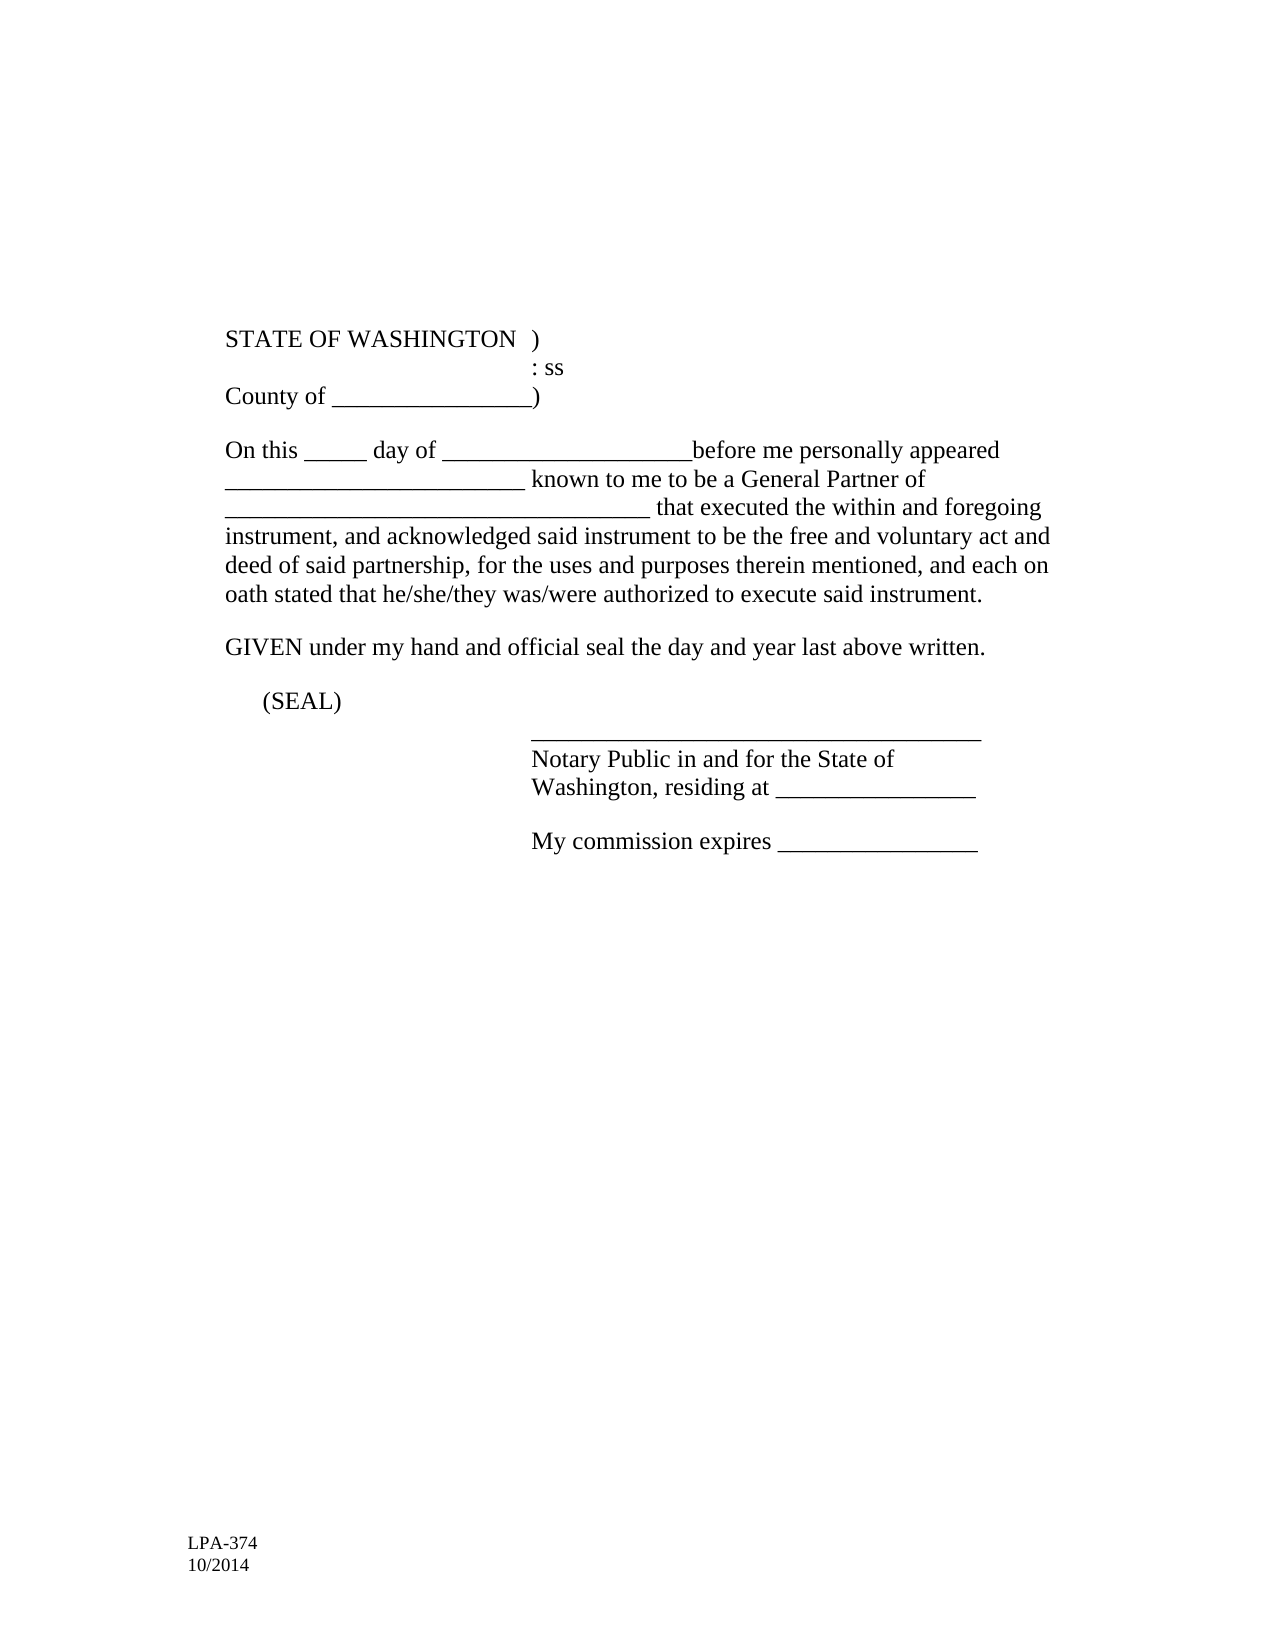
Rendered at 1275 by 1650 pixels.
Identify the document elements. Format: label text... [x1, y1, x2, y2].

text My commission expires ________________ [225, 826, 1062, 855]
text GIVEN under my hand and official seal the day and year last above written. [225, 632, 1062, 661]
text On this _____ day of ____________________before me personally appeared ________________________ known to me to be a General Partner of __________________________________ that executed the within and foregoing instrument, and acknowledged said instrument to be the free and voluntary act and deed of said partnership, for the uses and purposes therein mentioned, and each on oath stated that he/she/they was/were authorized to execute said instrument. [225, 435, 1062, 607]
text (SEAL) ____________________________________ Notary Public in and for the State of , residing at ________________ [225, 686, 1062, 801]
text STATE OF ) : ss County of ________________) [225, 324, 1062, 410]
